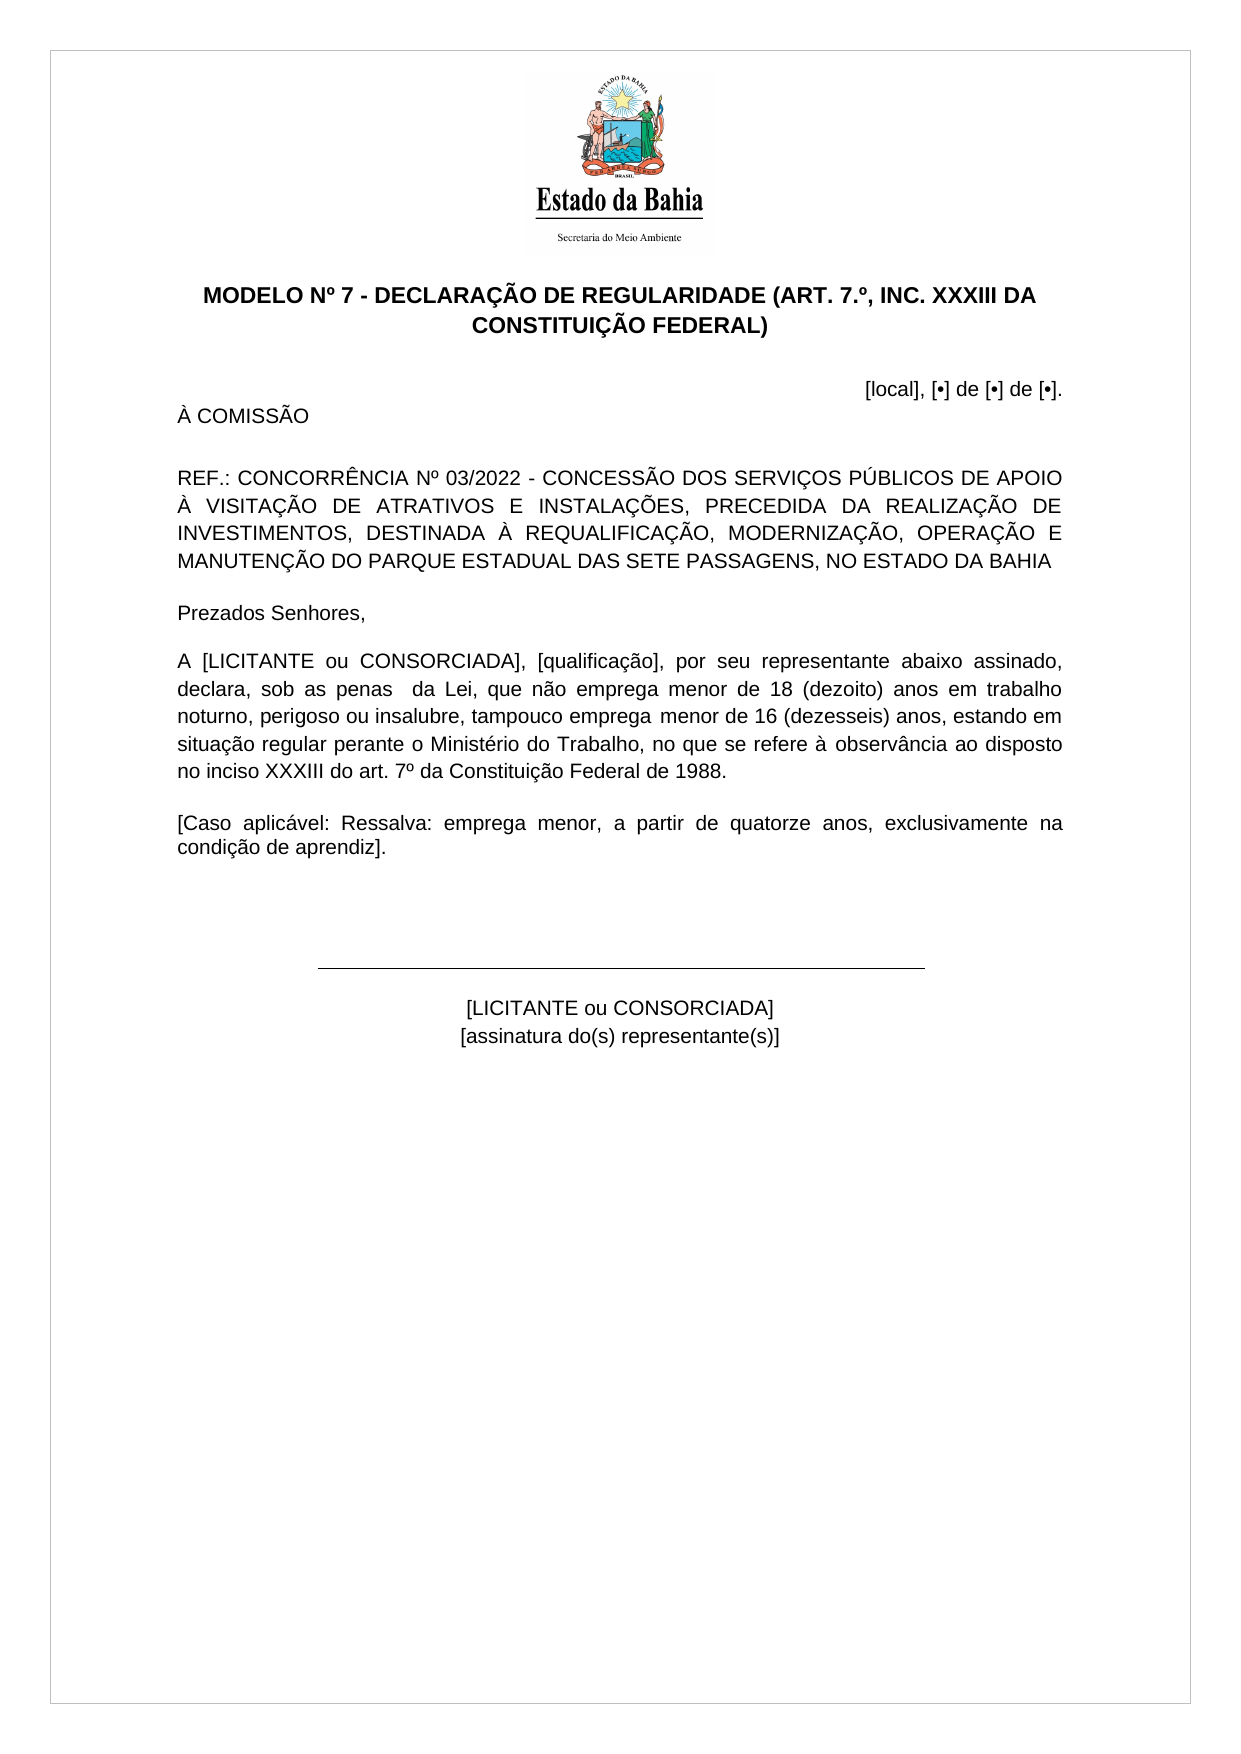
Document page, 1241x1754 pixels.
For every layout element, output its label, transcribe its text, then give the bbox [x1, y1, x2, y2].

text [local], [•] de [•] de [•]. [177, 377, 1063, 401]
text Prezados Senhores, [177, 601, 1063, 624]
text À COMISSÃO [177, 404, 1063, 428]
subtitle MODELO Nº 7 - DECLARAÇÃO DE REGULARIDADE (ART. 7.º, INC. XXXIII DA CONSTITUIÇÃO FEDERAL) [177, 282, 1063, 339]
picture [523, 73, 717, 257]
text A [LICITANTE ou CONSORCIADA], [qualificação], por seu representante abaixo assinado, declara, sob as penas da Lei, que não emprega menor de 18 (dezoito) anos em trabalho noturno, perigoso ou insalubre, tampouco emprega menor de 16 (dezesseis) anos, estando em situação regular perante o Ministério do Trabalho, no que se refere à observância ao disposto no inciso XXXIII do art. 7º da Constituição Federal de 1988. [177, 649, 1063, 783]
text [Caso aplicável: Ressalva: emprega menor, a partir de quatorze anos, exclusivamente na condição de aprendiz]. [177, 811, 1063, 859]
text REF.: CONCORRÊNCIA Nº 03/2022 - CONCESSÃO DOS SERVIÇOS PÚBLICOS DE APOIO À VISITAÇÃO DE ATRATIVOS E INSTALAÇÕES, PRECEDIDA DA REALIZAÇÃO DE INVESTIMENTOS, DESTINADA À REQUALIFICAÇÃO, MODERNIZAÇÃO, OPERAÇÃO E MANUTENÇÃO DO PARQUE ESTADUAL DAS SETE PASSAGENS, NO ESTADO DA BAHIA [177, 466, 1063, 573]
text [assinatura do(s) representante(s)] [177, 1023, 1063, 1047]
text [LICITANTE ou CONSORCIADA] [177, 996, 1063, 1019]
